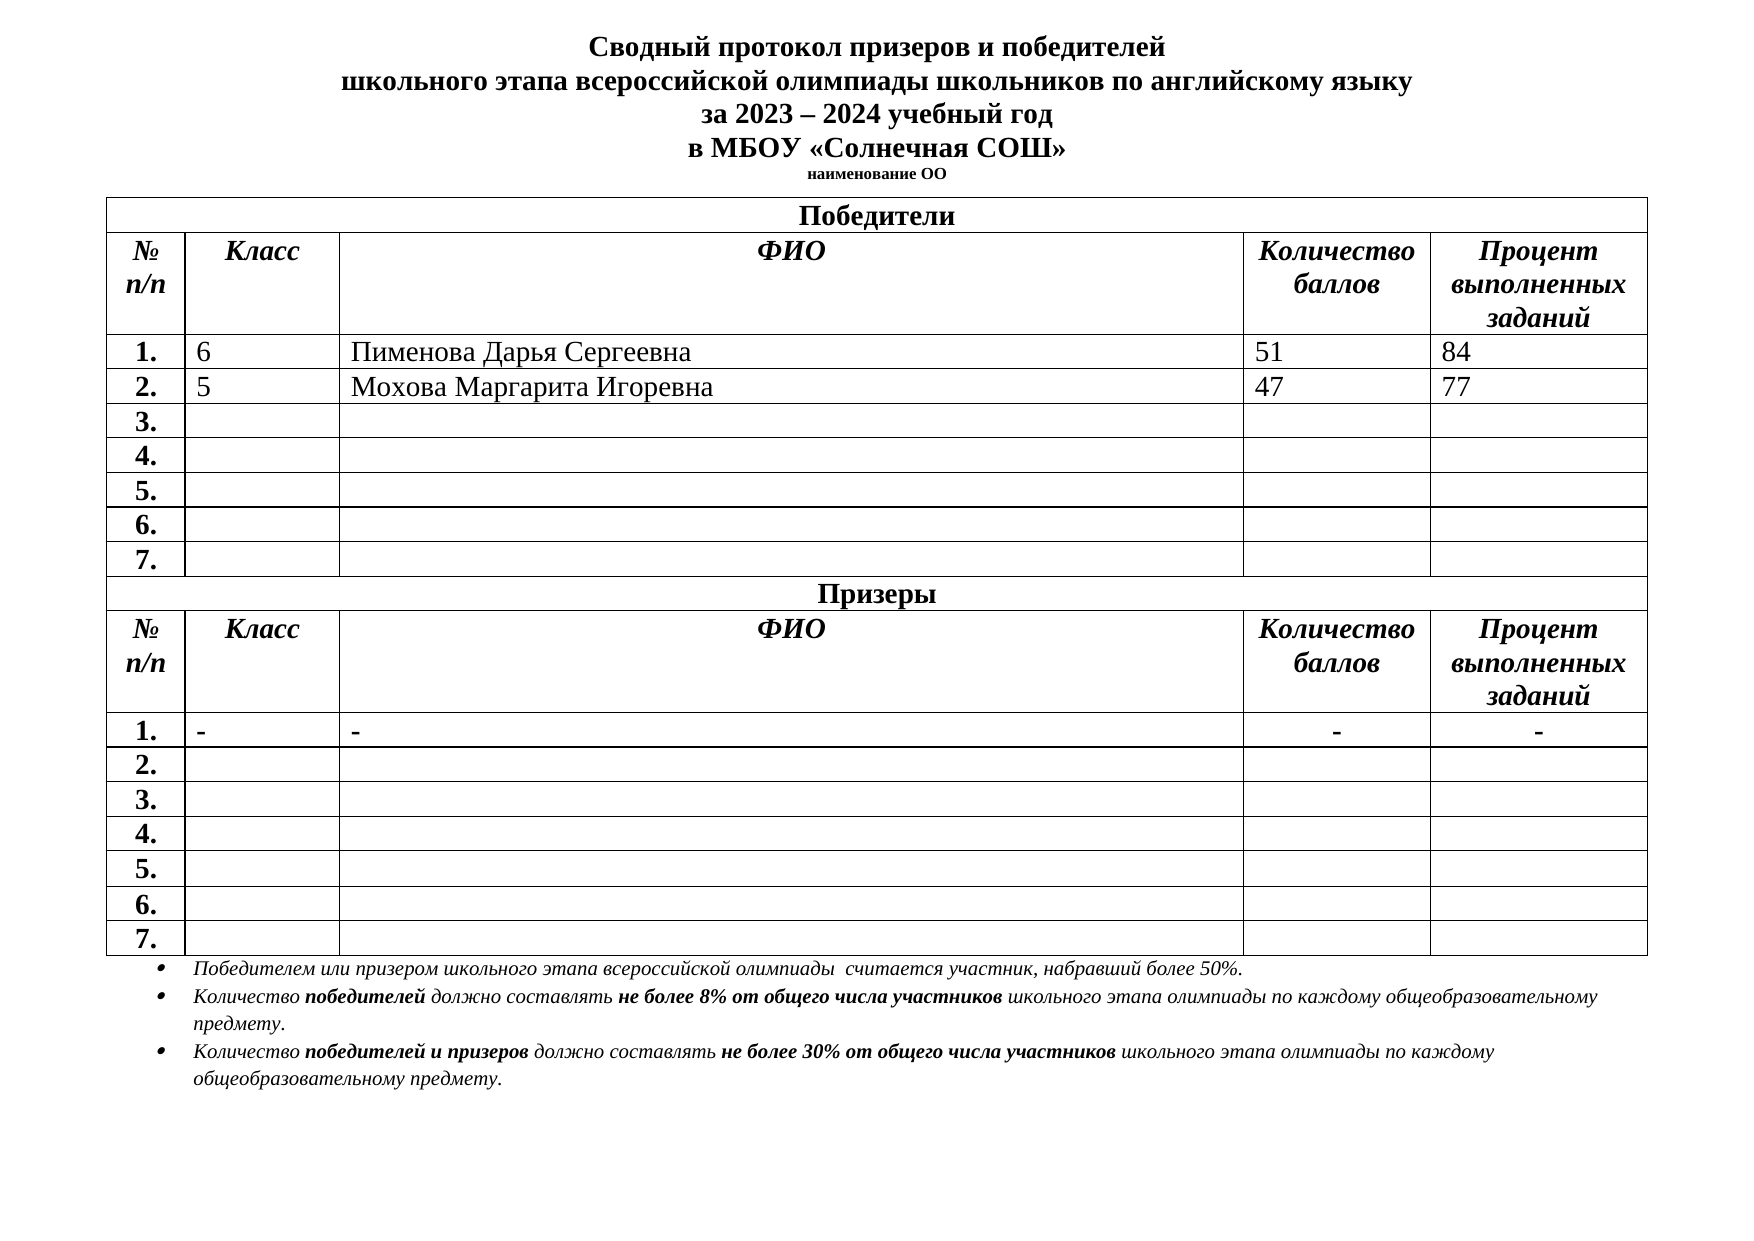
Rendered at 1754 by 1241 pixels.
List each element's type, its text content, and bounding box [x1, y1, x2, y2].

table_cell 3. [107, 404, 184, 437]
table_cell [340, 508, 1243, 541]
table_cell [1431, 404, 1647, 437]
table_cell [1244, 473, 1430, 506]
table_cell [1244, 817, 1430, 850]
table_cell Класс [186, 233, 339, 333]
table_cell 6. [107, 508, 184, 541]
table_cell [340, 851, 1243, 886]
list Количество победителей должно составлять не более 8% от общего числа участников школьного этапа олимпиады по каждому общеобразовательному предмету. [156, 983, 1636, 1035]
table_cell Количество баллов [1244, 611, 1430, 712]
table_cell 4. [107, 817, 184, 850]
table_cell № п/п [107, 233, 184, 333]
table_cell 77 [1431, 369, 1647, 403]
table_cell Пименова Дарья Сергеевна [340, 335, 1243, 368]
text Сводный протокол призеров и победителей [118, 29, 1636, 63]
table_cell [1431, 782, 1647, 816]
table_cell 7. [107, 542, 184, 576]
table_cell [1244, 404, 1430, 437]
text наименование ОО [118, 164, 1636, 197]
table_cell Количество баллов [1244, 233, 1430, 333]
table_cell № п/п [107, 611, 184, 712]
table_cell [340, 473, 1243, 506]
table_cell 2. [107, 748, 184, 781]
table_cell Мохова Маргарита Игоревна [340, 369, 1243, 403]
table_cell - [340, 713, 1243, 746]
list Победителем или призером школьного этапа всероссийской олимпиады считается участник, набравший более 50%. [156, 956, 1636, 980]
table_cell [186, 473, 339, 506]
table_cell - [1431, 713, 1647, 746]
table_cell [340, 782, 1243, 816]
table_cell [1244, 851, 1430, 886]
table_cell [340, 404, 1243, 437]
text школьного этапа всероссийской олимпиады школьников по английскому языку [118, 63, 1636, 97]
table_cell [1244, 438, 1430, 472]
table_cell [1244, 508, 1430, 541]
table_cell [1431, 817, 1647, 850]
table_cell [340, 817, 1243, 850]
table_cell [1431, 887, 1647, 920]
table_cell Процент выполненных заданий [1431, 233, 1647, 333]
list Количество победителей и призеров должно составлять не более 30% от общего числа участников школьного этапа олимпиады по каждому общеобразовательному предмету. [156, 1039, 1636, 1090]
table_cell 1. [107, 335, 184, 368]
table_cell [1244, 887, 1430, 920]
table_cell [340, 921, 1243, 955]
table_cell 5 [186, 369, 339, 403]
table_cell 2. [107, 369, 184, 403]
table_cell [1431, 508, 1647, 541]
table_cell 7. [107, 921, 184, 955]
table_cell [186, 851, 339, 886]
table_cell [1431, 748, 1647, 781]
table_cell ФИО [340, 233, 1243, 333]
table_cell - [1244, 713, 1430, 746]
table_cell [186, 542, 339, 576]
table_cell 5. [107, 851, 184, 886]
table_cell [1431, 921, 1647, 955]
table_cell [1244, 748, 1430, 781]
table_cell [186, 782, 339, 816]
table_cell [186, 748, 339, 781]
table_cell [1244, 921, 1430, 955]
text за 2023 – 2024 учебный год [118, 97, 1636, 130]
table_cell Класс [186, 611, 339, 712]
table_cell 4. [107, 438, 184, 472]
table_cell Процент выполненных заданий [1431, 611, 1647, 712]
table_cell 6 [186, 335, 339, 368]
table_cell [340, 438, 1243, 472]
table_cell [1431, 851, 1647, 886]
table_cell 3. [107, 782, 184, 816]
table_cell 84 [1431, 335, 1647, 368]
table_cell [186, 404, 339, 437]
table_cell [340, 542, 1243, 576]
table_cell - [186, 713, 339, 746]
table_cell [1431, 473, 1647, 506]
table_cell [186, 438, 339, 472]
table_cell [1431, 438, 1647, 472]
table_cell [186, 887, 339, 920]
table_cell 1. [107, 713, 184, 746]
table_cell [186, 921, 339, 955]
text в МБОУ «Солнечная СОШ» [118, 130, 1636, 164]
table_cell [1244, 542, 1430, 576]
table_cell 6. [107, 887, 184, 920]
table_cell 5. [107, 473, 184, 506]
table_cell [186, 817, 339, 850]
table_cell [340, 748, 1243, 781]
table_cell [340, 887, 1243, 920]
table_cell [1244, 782, 1430, 816]
table_cell Призеры [107, 577, 1647, 610]
table_cell 51 [1244, 335, 1430, 368]
table_cell [186, 508, 339, 541]
table_cell 47 [1244, 369, 1430, 403]
table_cell [1431, 542, 1647, 576]
table_header Победители [107, 198, 1647, 232]
table_cell ФИО [340, 611, 1243, 712]
